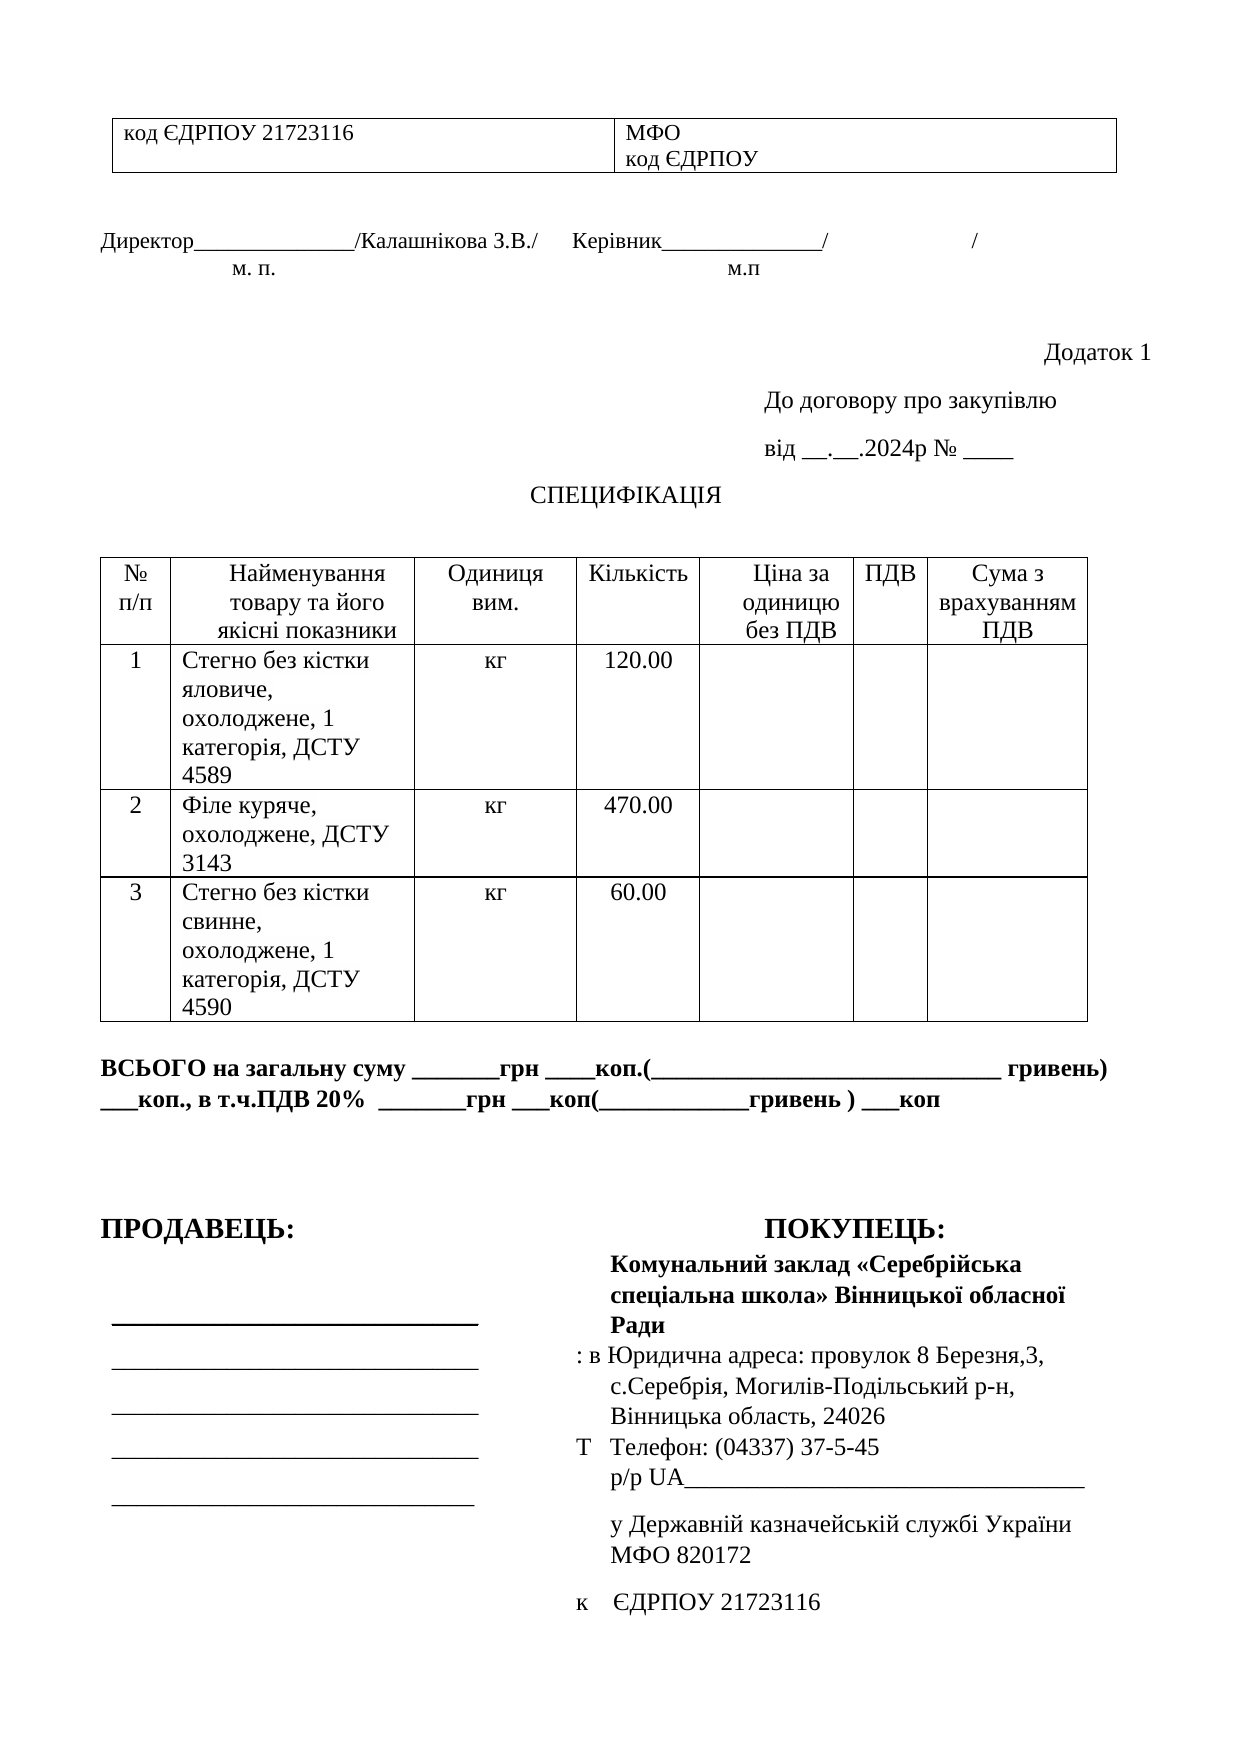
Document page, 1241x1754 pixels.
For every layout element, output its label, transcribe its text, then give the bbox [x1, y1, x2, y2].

table_cell кг [415, 878, 576, 1021]
text СПЕЦИФІКАЦІЯ [100, 481, 1152, 509]
text ПРОДАВЕЦЬ: ПОКУПЕЦЬ: [100, 1211, 1152, 1244]
table_cell 470.00 [577, 790, 699, 876]
table_cell [928, 645, 1087, 789]
table_cell [700, 645, 853, 789]
table_cell [854, 645, 927, 789]
table_cell [854, 790, 927, 876]
table_header Одиниця вим. [415, 558, 576, 644]
table_cell [700, 878, 853, 1021]
text Додаток 1 [100, 337, 1152, 366]
text ВСЬОГО на загальну суму _______грн ____коп.(____________________________ гривень) ___коп., в т.ч.ПДВ 20% _______грн ___коп(____________гривень ) ___коп [100, 1022, 1152, 1113]
table_header ПДВ [854, 558, 927, 644]
table_cell кг [415, 790, 576, 876]
table_cell Cтегно без кістки свинне, охолоджене, 1 категорія, ДСТУ 4590 [171, 878, 414, 1021]
table_cell кг [415, 645, 576, 789]
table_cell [113, 119, 614, 172]
table_header № п/п [101, 558, 170, 644]
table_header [100, 1249, 599, 1630]
table_header Найменування товару та його якісні показники [171, 558, 414, 644]
text м. п. м.п [100, 254, 1152, 280]
text від __.__.2024р № ____ [764, 433, 1152, 462]
table_header Ціна за одиницюбез ПДВ [700, 558, 853, 644]
table_header Кількість [577, 558, 699, 644]
table_cell [928, 878, 1087, 1021]
table_header Сума з врахуванням ПДВ [928, 558, 1087, 644]
table_cell 120.00 [577, 645, 699, 789]
table_cell Стегно без кістки яловиче, охолоджене, 1 категорія, ДСТУ 4589 [232, 645, 414, 789]
table_cell Філе куряче, охолоджене, ДСТУ 3143 [232, 790, 414, 876]
text Директор______________/Калашнікова З.В./ Керівник______________/ / [100, 227, 1152, 254]
table_cell 60.00 [577, 878, 699, 1021]
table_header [599, 1249, 1121, 1630]
table_cell [854, 878, 927, 1021]
table_cell [928, 790, 1087, 876]
table_cell р/р МФО код ЄДРПОУ [615, 119, 1116, 172]
table_cell 1 [101, 645, 170, 789]
table_cell [700, 790, 853, 876]
table_cell 2 [101, 790, 170, 876]
text До договору про закупівлю [764, 385, 1152, 414]
table_cell 3 [101, 878, 170, 1021]
